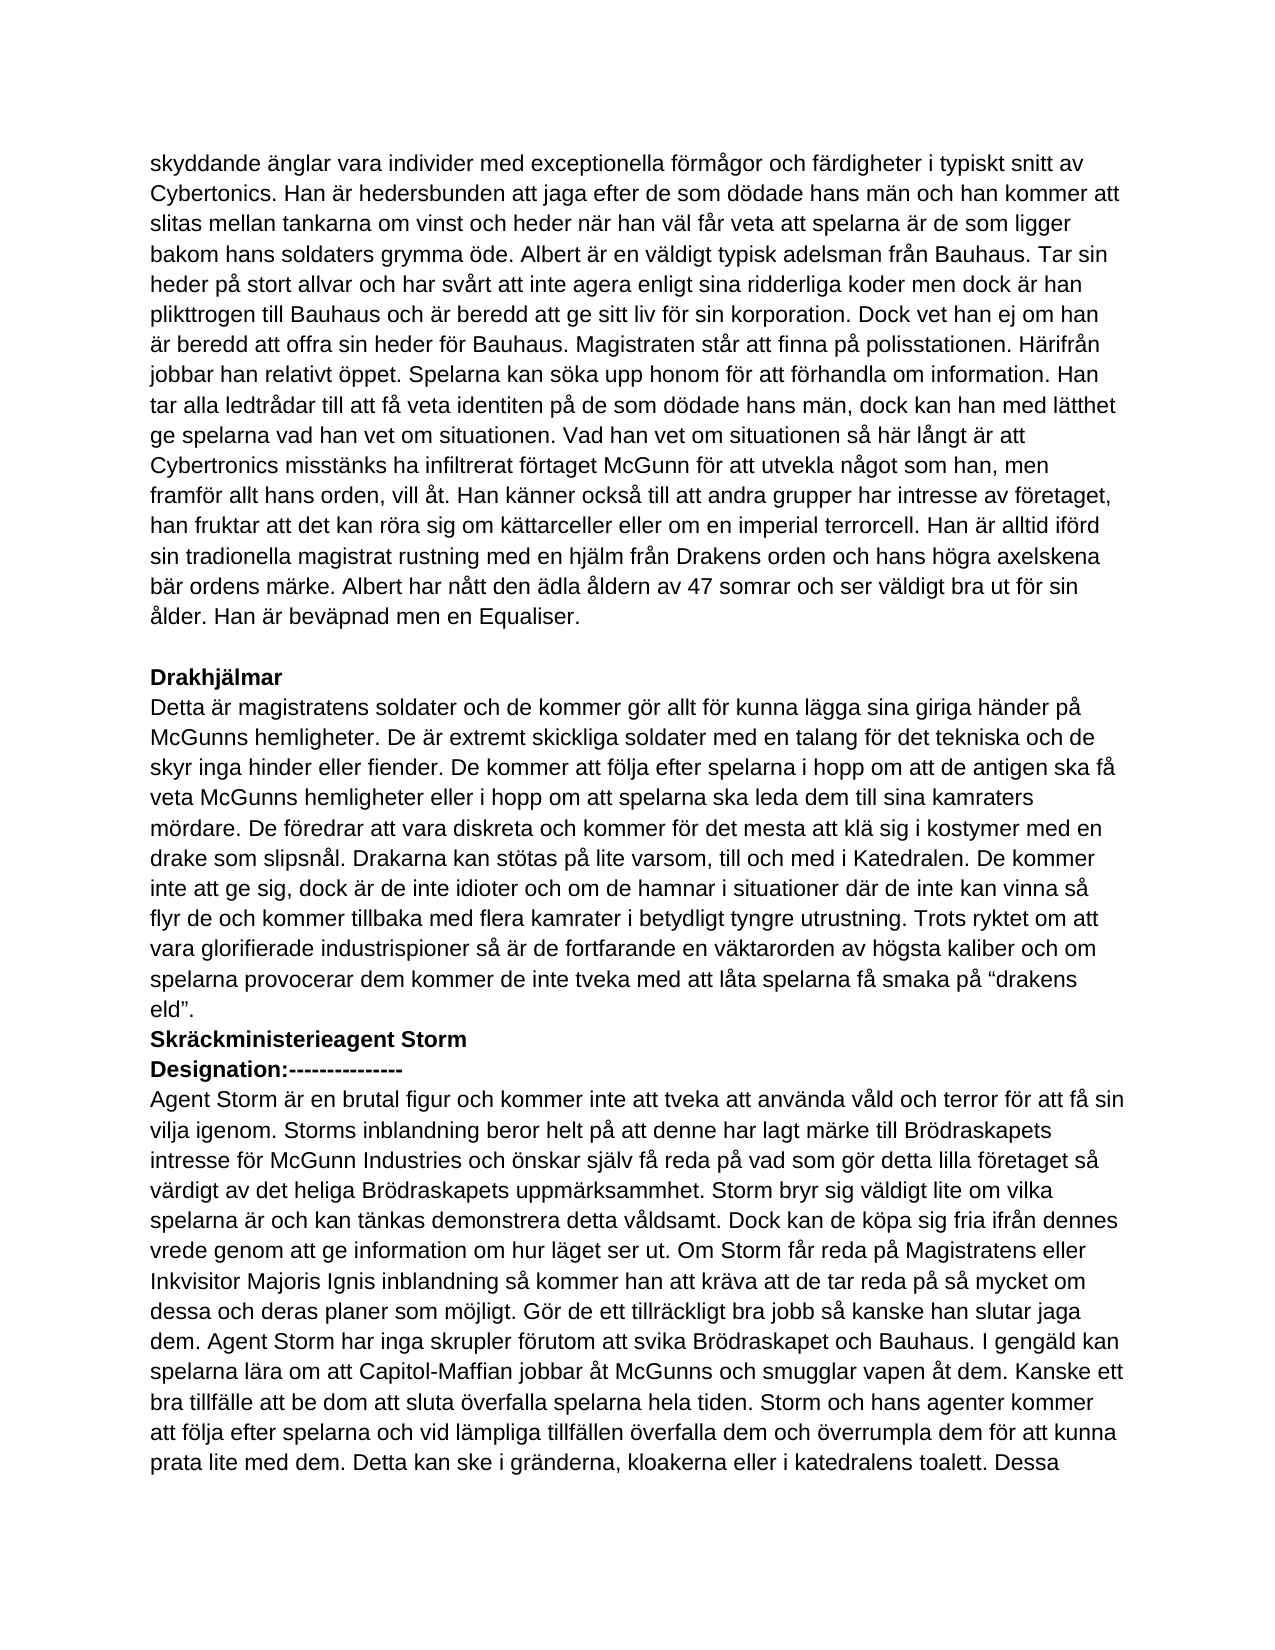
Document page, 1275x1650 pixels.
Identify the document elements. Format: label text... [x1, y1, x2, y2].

text Designation:--------------- [150, 1056, 1125, 1083]
text Skräckministerieagent Storm [150, 1026, 1125, 1052]
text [150, 150, 1125, 629]
text Drakhjälmar [150, 663, 1125, 690]
text Detta är magistratens soldater och de kommer gör allt för kunna lägga sina giriga händer på McGunns hemligheter. De är extremt skickliga soldater med en talang för det tekniska och de skyr inga hinder eller fiender. De kommer att följa efter spelarna i hopp om att de antigen ska få veta McGunns hemligheter eller i hopp om att spelarna ska leda dem till sina kamraters mördare. De föredrar att vara diskreta och kommer för det mesta att klä sig i kostymer med en drake som slipsnål. Drakarna kan stötas på lite varsom, till och med i Katedralen. De kommer inte att ge sig, dock är de inte idioter och om de hamnar i situationer där de inte kan vinna så flyr de och kommer tillbaka med flera kamrater i betydligt tyngre utrustning. Trots ryktet om att vara glorifierade industrispioner så är de fortfarande en väktarorden av högsta kaliber och om spelarna provocerar dem kommer de inte tveka med att låta spelarna få smaka på “drakens eld”. [150, 694, 1125, 1022]
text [150, 1086, 1125, 1475]
